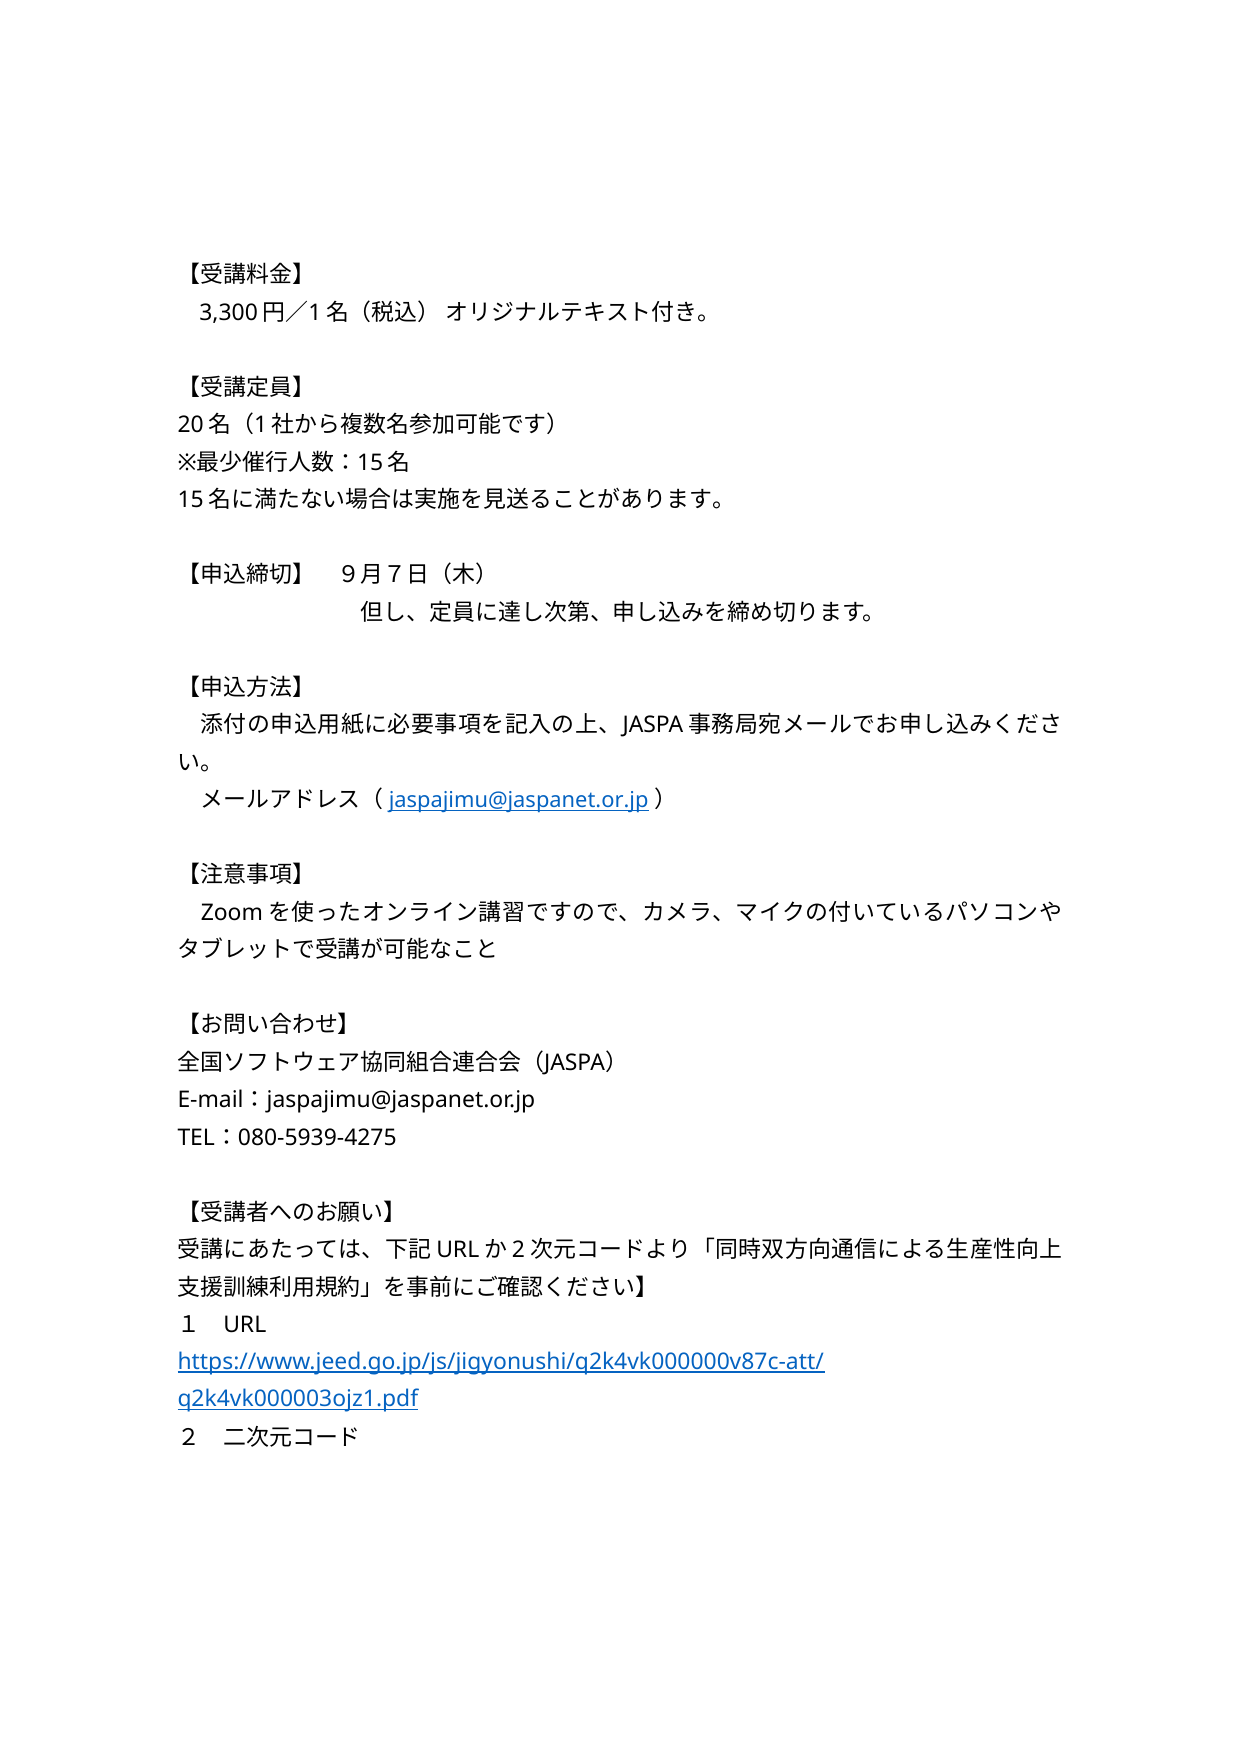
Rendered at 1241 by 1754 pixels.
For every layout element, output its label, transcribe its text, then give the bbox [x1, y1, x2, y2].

text 【注意事項】 [177, 854, 1063, 892]
text Zoomを使ったオンライン講習ですので、カメラ、マイクの付いているパソコンやタブレットで受講が可能なこと [177, 892, 1063, 967]
text 20名（1社から複数名参加可能です） ※最少催行人数：15名 15名に満たない場合は実施を見送ることがあります。 [177, 404, 1063, 517]
text 添付の申込用紙に必要事項を記入の上、JASPA事務局宛メールでお申し込みください。 [177, 704, 1063, 779]
text 全国ソフトウェア協同組合連合会（JASPA） [177, 1042, 1063, 1079]
text 【受講定員】 [177, 367, 1063, 404]
text 但し、定員に達し次第、申し込みを締め切ります。 [177, 592, 1063, 629]
text 【受講料金】 [177, 254, 1063, 292]
text ２ 二次元コード [177, 1417, 1063, 1454]
text 【受講者へのお願い】 [177, 1192, 1063, 1229]
text メールアドレス（ jaspajimu@jaspanet.or.jp ） [177, 779, 1063, 817]
text TEL：080-5939-4275 [177, 1117, 1063, 1154]
text 【申込締切】 ９月７日（木） [177, 554, 1063, 592]
text １ URL [177, 1304, 1063, 1342]
text E-mail：jaspajimu@jaspanet.or.jp [177, 1079, 1063, 1117]
text 【お問い合わせ】 [177, 1004, 1063, 1042]
text 受講にあたっては、下記URLか2次元コードより「同時双方向通信による生産性向上支援訓練利用規約」を事前にご確認ください】 [177, 1229, 1063, 1304]
text 【申込方法】 [177, 667, 1063, 704]
text 3,300円／1名（税込） オリジナルテキスト付き。 [199, 292, 1063, 329]
text https://www.jeed.go.jp/js/jigyonushi/q2k4vk000000v87c-att/q2k4vk000003ojz1.pdf [177, 1342, 1063, 1417]
